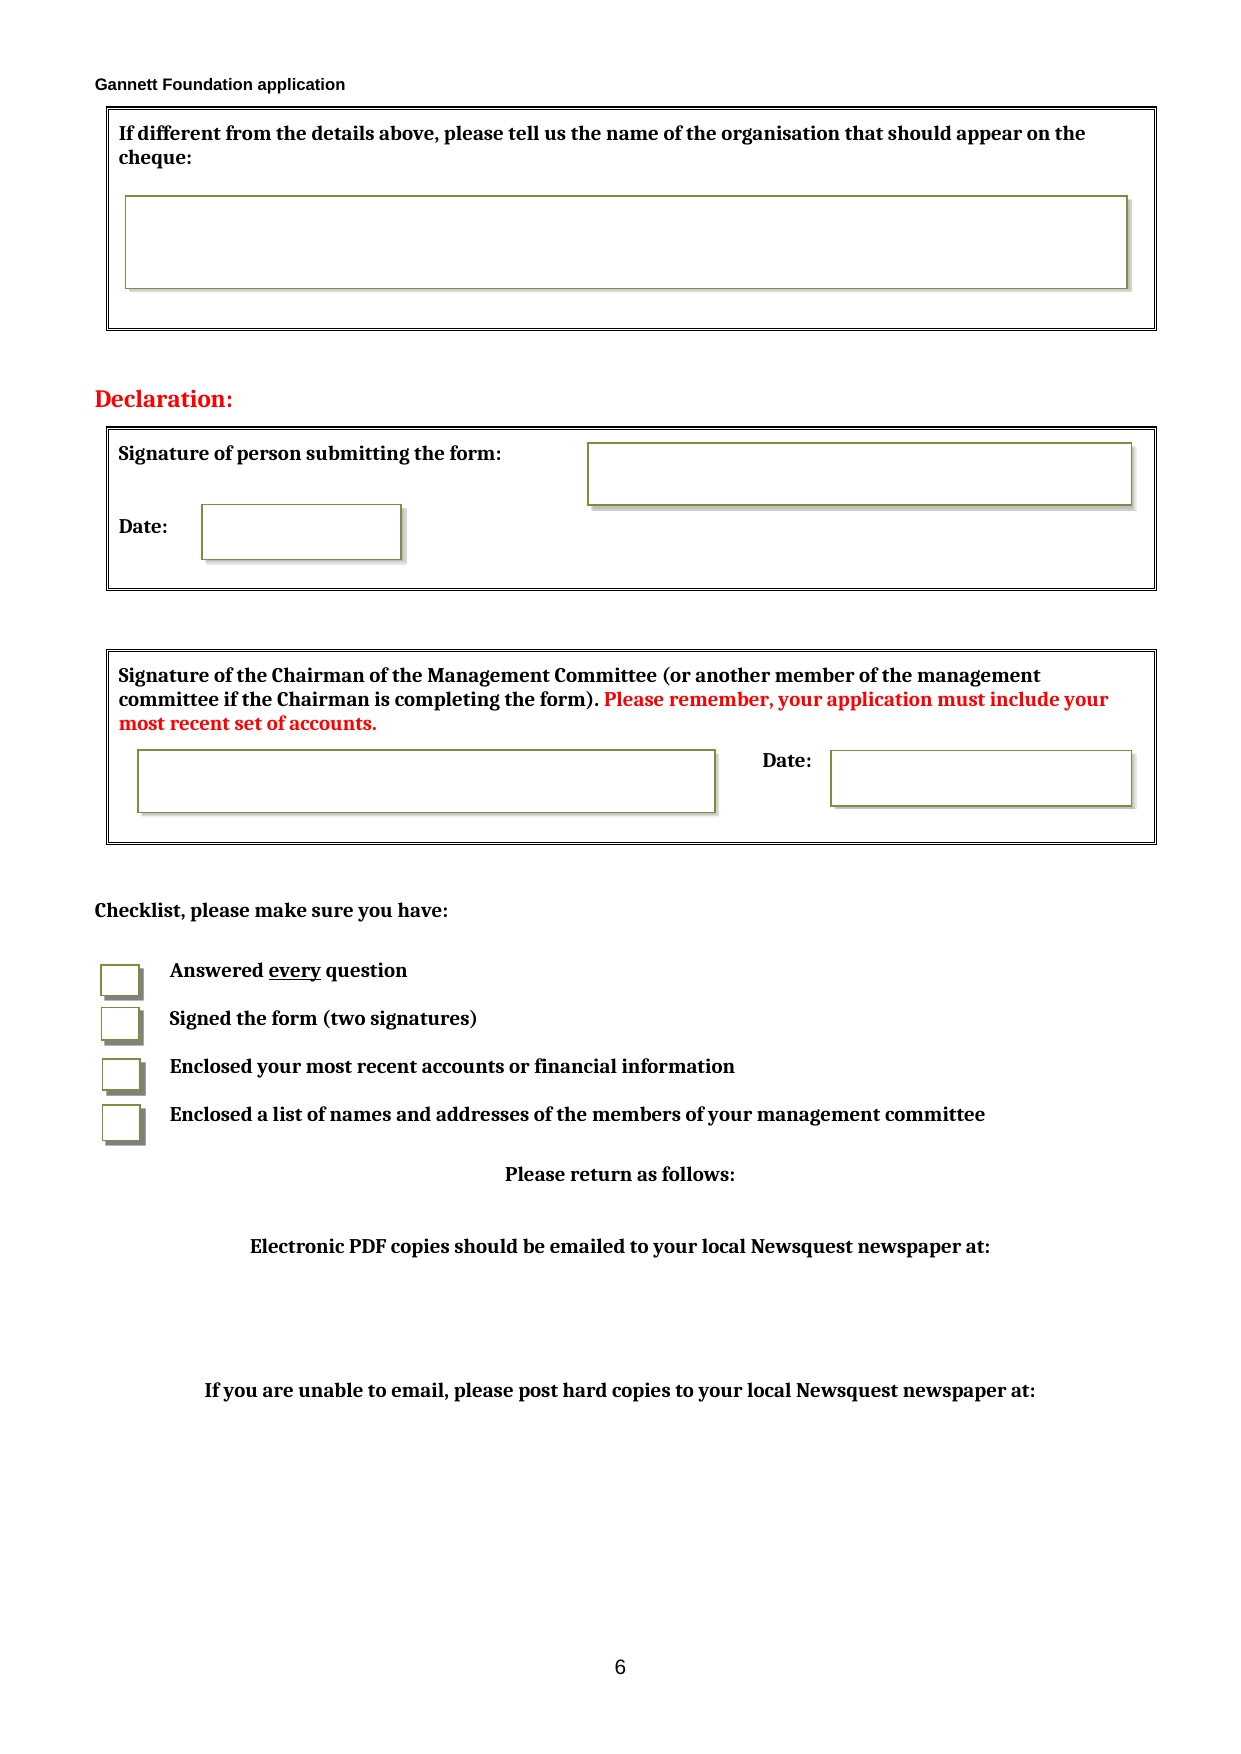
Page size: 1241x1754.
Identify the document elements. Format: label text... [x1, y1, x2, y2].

table_header Signature of the Chairman of the Management Committee (or another member of the management committee if the Chairman is completing the form). Please remember, your application must include your most recent set of accounts. Date: [109, 652, 1154, 842]
text Enclosed your most recent accounts or financial information [94, 1055, 1146, 1079]
text Answered every question [94, 959, 1146, 983]
text Declaration: [94, 385, 1146, 414]
text Checklist, please make sure you have: [94, 899, 1146, 923]
text If you are unable to email, please post hard copies to your local Newsquest newspaper at: [94, 1378, 1146, 1402]
text Enclosed a list of names and addresses of the members of your management committee [94, 1103, 1146, 1127]
text Signed the form (two signatures) [140, 1007, 1146, 1031]
text Electronic PDF copies should be emailed to your local Newsquest newspaper at: [94, 1234, 1146, 1258]
table_header If different from the details above, please tell us the name of the organisation that should appear on the cheque: [109, 110, 1154, 328]
table_header Signature of person submitting the form: Date: [109, 430, 1154, 588]
text Please return as follows: [94, 1163, 1146, 1187]
